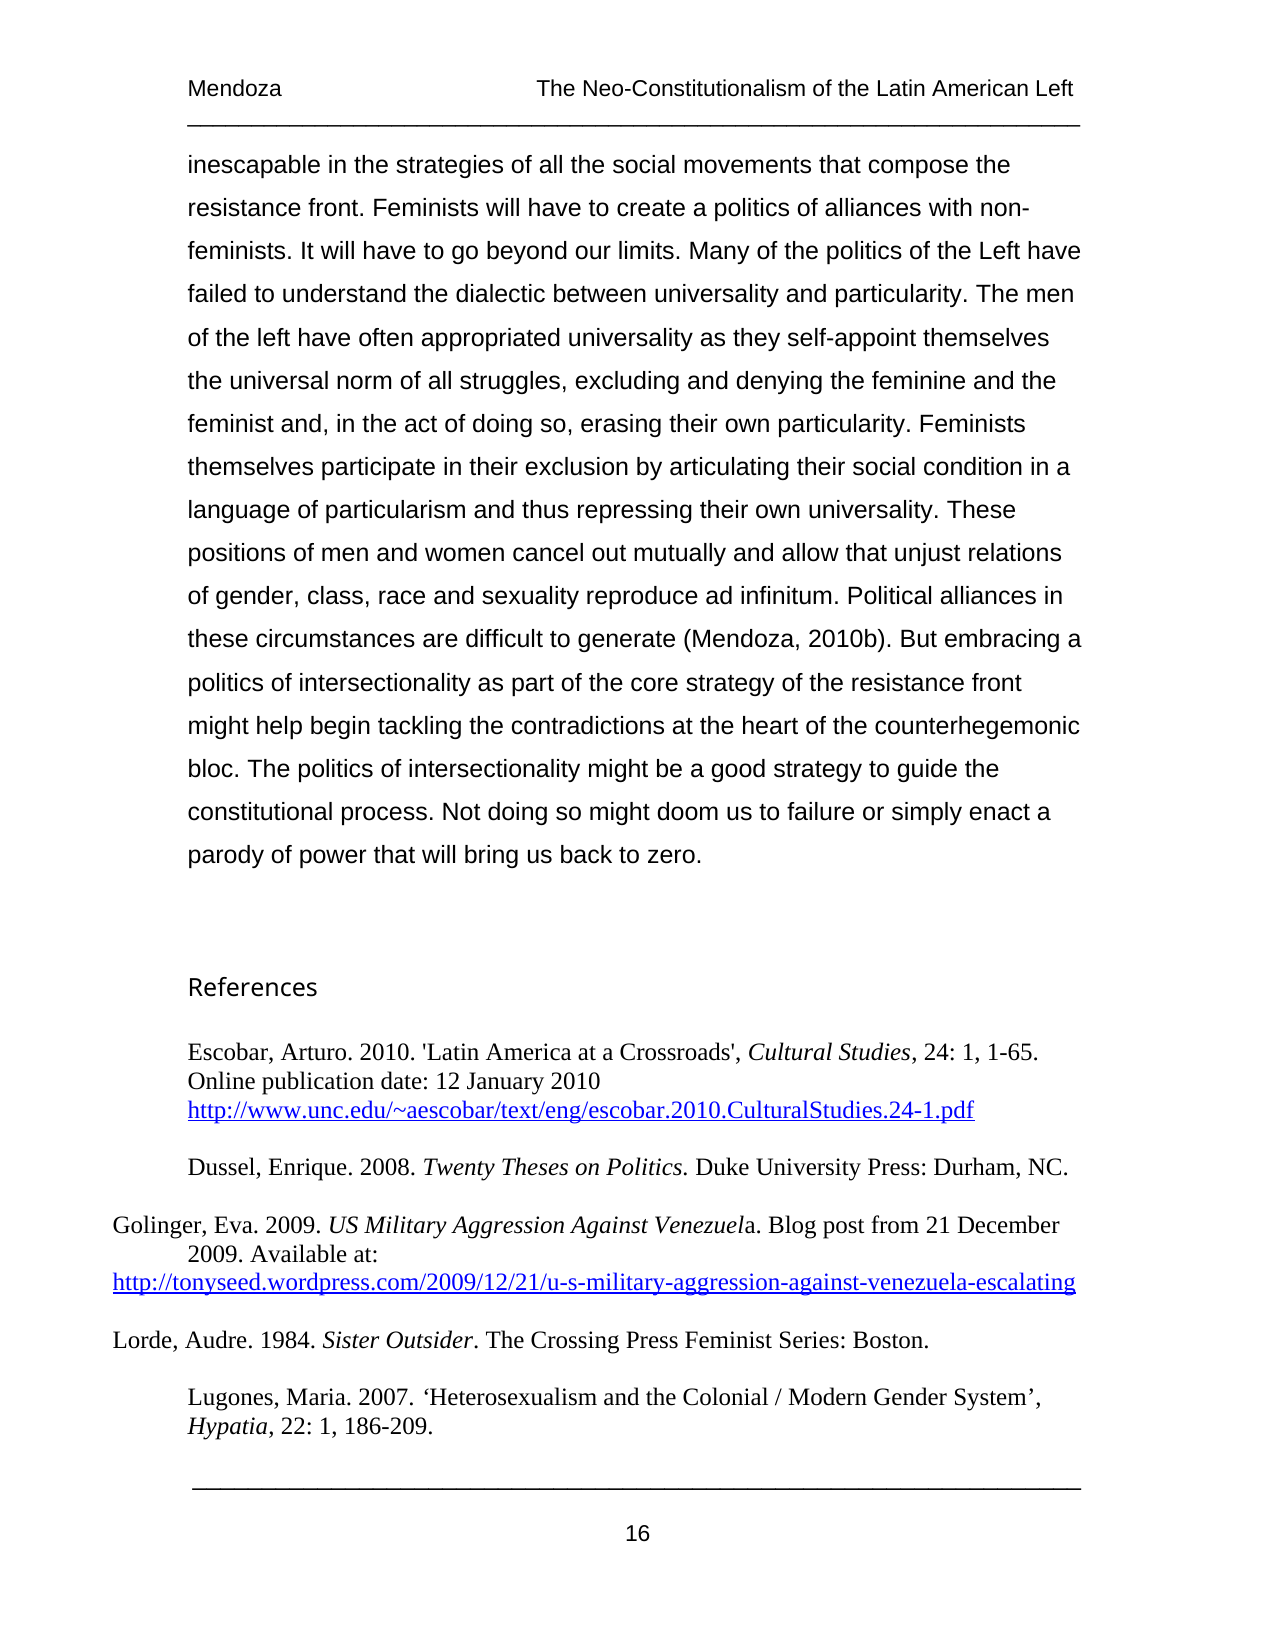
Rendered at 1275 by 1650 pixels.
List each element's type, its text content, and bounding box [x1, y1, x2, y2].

list http://tonyseed.wordpress.com/2009/12/21/u-s-military-aggression-against-venezuela-escalating [112, 1267, 1087, 1296]
text Escobar, Arturo. 2010. 'Latin America at a Crossroads', Cultural Studies, 24: 1, 1-65. Online publication date: 12 January 2010 [187, 1037, 1087, 1095]
text References [187, 969, 1087, 1003]
text http://www.unc.edu/~aescobar/text/eng/escobar.2010.CulturalStudies.24-1.pdf [187, 1095, 1087, 1124]
list Lorde, Audre. 1984. Sister Outsider. The Crossing Press Feminist Series: Boston. [112, 1325, 1087, 1354]
text Lugones, Maria. 2007. ‘Heterosexualism and the Colonial / Modern Gender System’, Hypatia, 22: 1, 186-209. [187, 1382, 1087, 1440]
text Dussel, Enrique. 2008. Twenty Theses on Politics. Duke University Press: Durham, NC. [187, 1152, 1087, 1181]
list Golinger, Eva. 2009. US Military Aggression Against Venezuela. Blog post from 21 December 2009. Available at: [112, 1210, 1087, 1267]
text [187, 150, 1087, 869]
